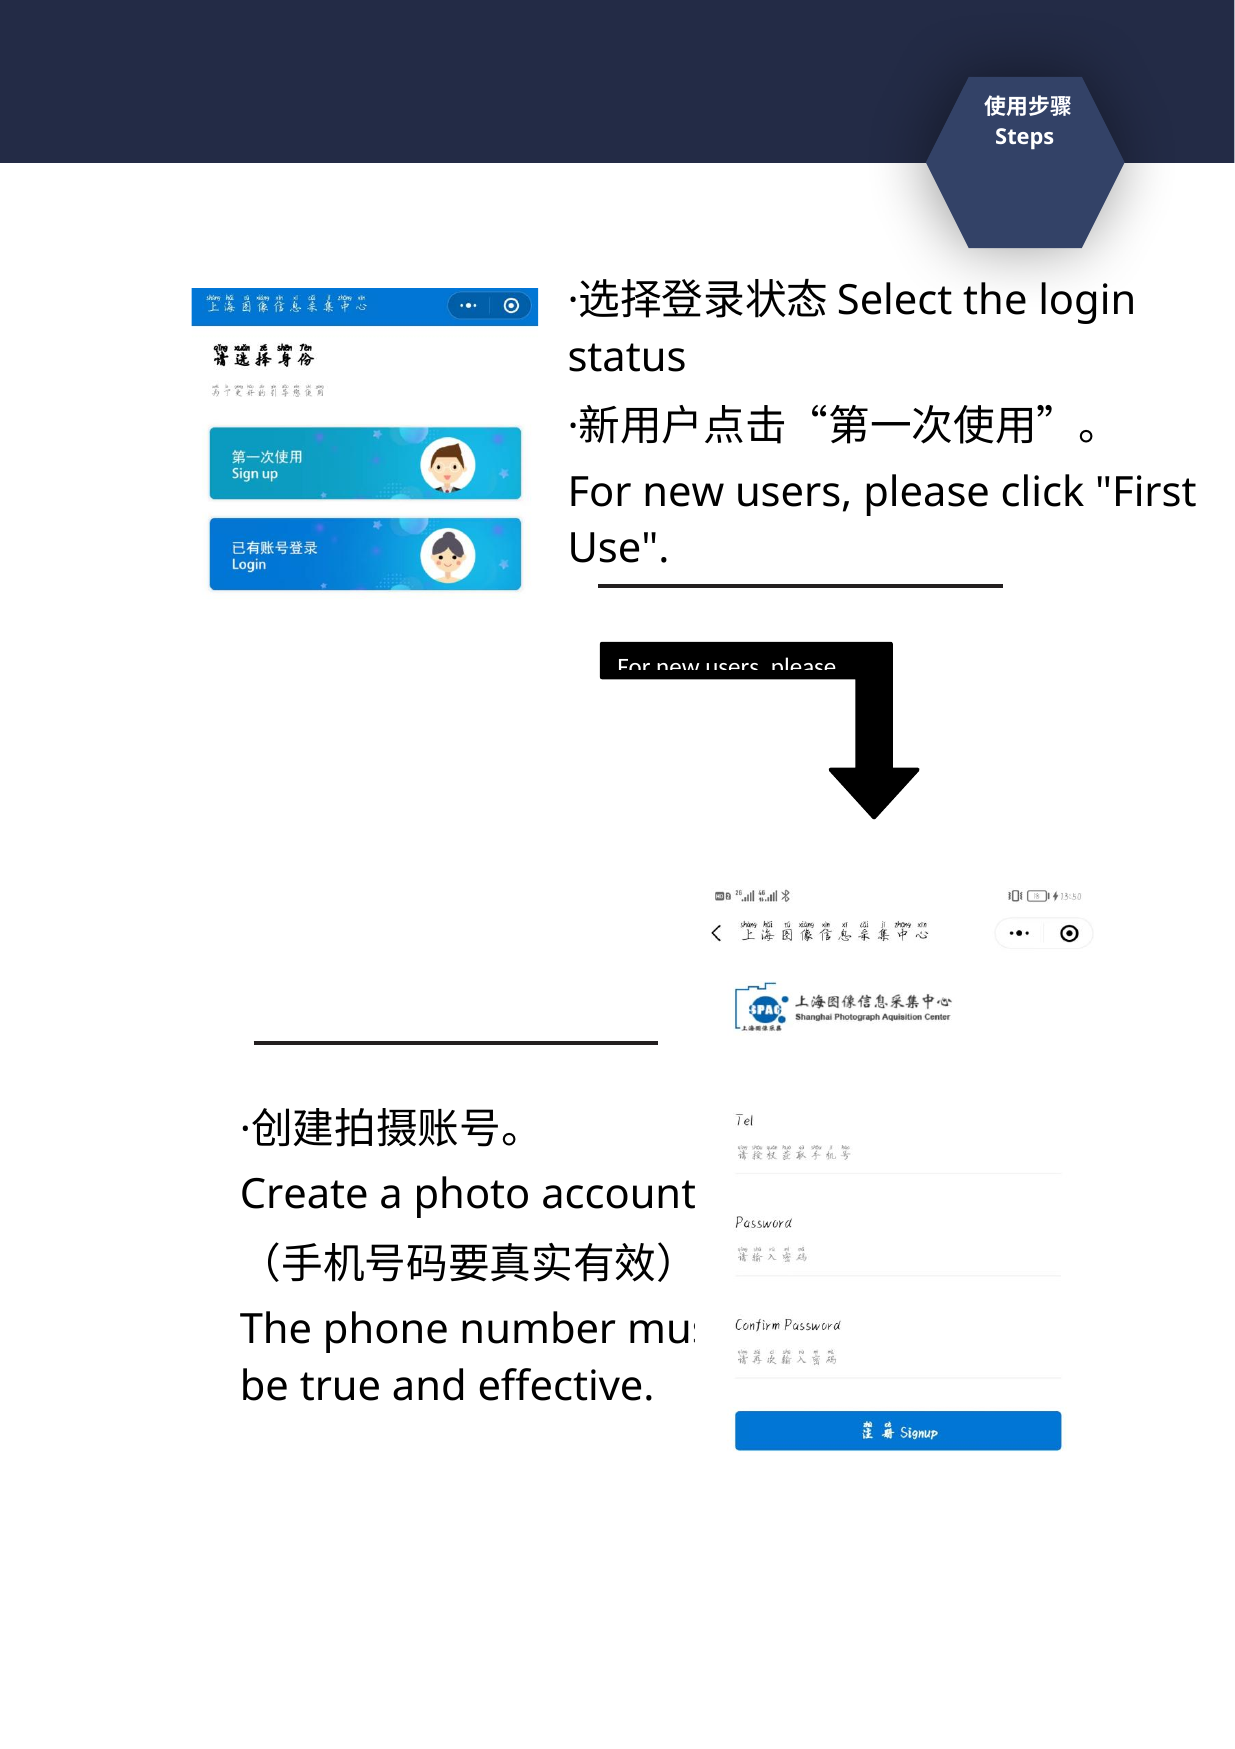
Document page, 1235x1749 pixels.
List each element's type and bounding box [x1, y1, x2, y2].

picture [694, 882, 1102, 1559]
picture [191, 288, 539, 981]
